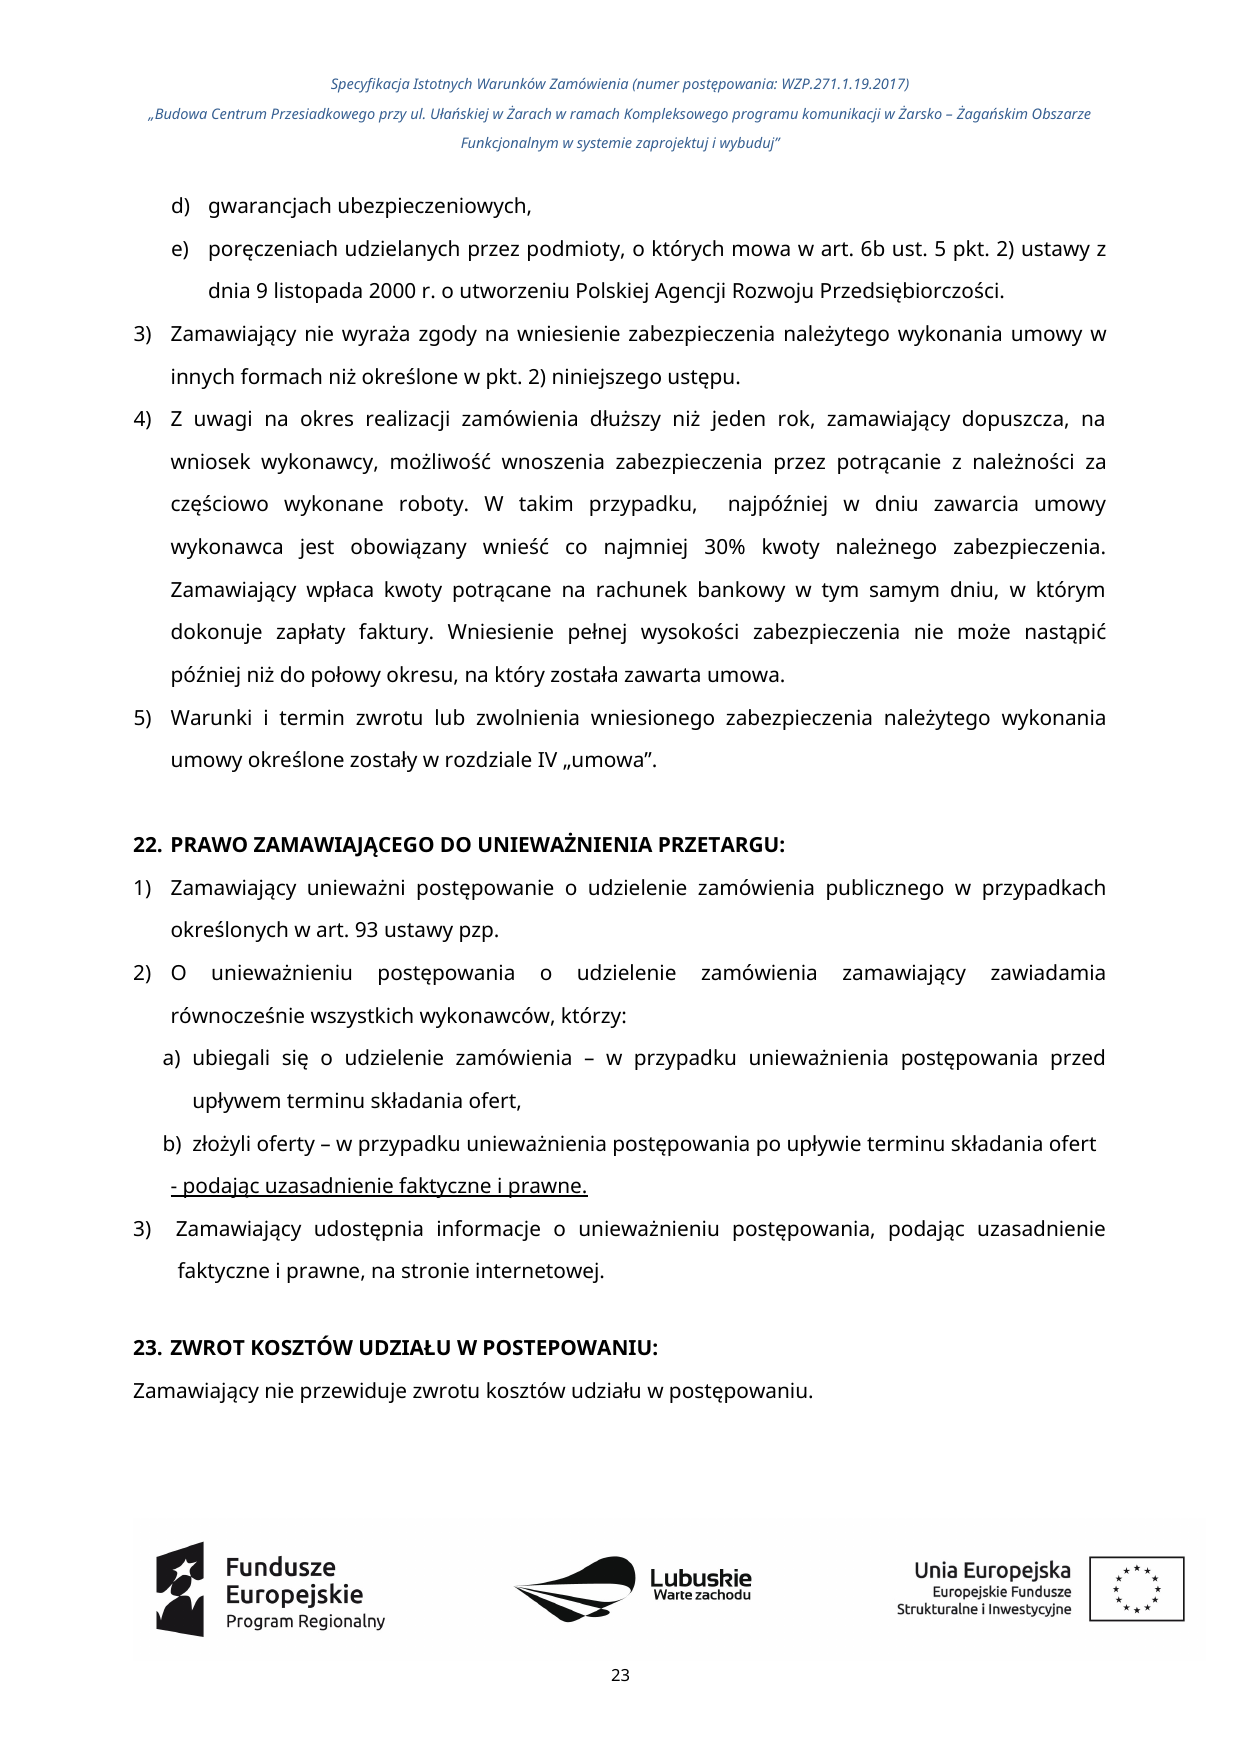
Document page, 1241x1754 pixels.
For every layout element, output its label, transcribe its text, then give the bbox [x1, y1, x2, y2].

list gwarancjach ubezpieczeniowych, [171, 191, 1107, 220]
list Zamawiający nie wyraża zgody na wniesienie zabezpieczenia należytego wykonania umowy w innych formach niż określone w pkt. 2) niniejszego ustępu. [133, 319, 1107, 390]
text 3) Zamawiający udostępnia informacje o unieważnieniu postępowania, podając uzasadnienie faktyczne i prawne, na stronie internetowej. [133, 1214, 1107, 1285]
list ubiegali się o udzielenie zamówienia – w przypadku unieważnienia postępowania przed upływem terminu składania ofert, [162, 1043, 1107, 1114]
list PRAWO ZAMAWIAJĄCEGO DO UNIEWAŻNIENIA PRZETARGU: [133, 830, 1107, 859]
list ZWROT KOSZTÓW UDZIAŁU W POSTEPOWANIU: [133, 1333, 1107, 1362]
list poręczeniach udzielanych przez podmioty, o których mowa w art. 6b ust. 5 pkt. 2) ustawy z dnia 9 listopada 2000 r. o utworzeniu Polskiej Agencji Rozwoju Przedsiębiorczości. [171, 234, 1107, 305]
list O unieważnieniu postępowania o udzielenie zamówienia zamawiający zawiadamia równocześnie wszystkich wykonawców, którzy: [133, 958, 1107, 1029]
list Zamawiający unieważni postępowanie o udzielenie zamówienia publicznego w przypadkach określonych w art. 93 ustawy pzp. [133, 873, 1107, 944]
list złożyli oferty – w przypadku unieważnienia postępowania po upływie terminu składania ofert [162, 1129, 1107, 1157]
text - podając uzasadnienie faktyczne i prawne. [170, 1171, 1107, 1200]
list Warunki i termin zwrotu lub zwolnienia wniesionego zabezpieczenia należytego wykonania umowy określone zostały w rozdziale IV „umowa”. [133, 703, 1107, 774]
list Z uwagi na okres realizacji zamówienia dłuższy niż jeden rok, zamawiający dopuszcza, na wniosek wykonawcy, możliwość wnoszenia zabezpieczenia przez potrącanie z należności za częściowo wykonane roboty. W takim przypadku, najpóźniej w dniu zawarcia umowy wykonawca jest obowiązany wnieść co najmniej 30% kwoty należnego zabezpieczenia. Zamawiający wpłaca kwoty potrącane na rachunek bankowy w tym samym dniu, w którym dokonuje zapłaty faktury. Wniesienie pełnej wysokości zabezpieczenia nie może nastąpić później niż do połowy okresu, na który została zawarta umowa. [133, 404, 1107, 688]
text Zamawiający nie przewiduje zwrotu kosztów udziału w postępowaniu. [133, 1376, 1107, 1404]
